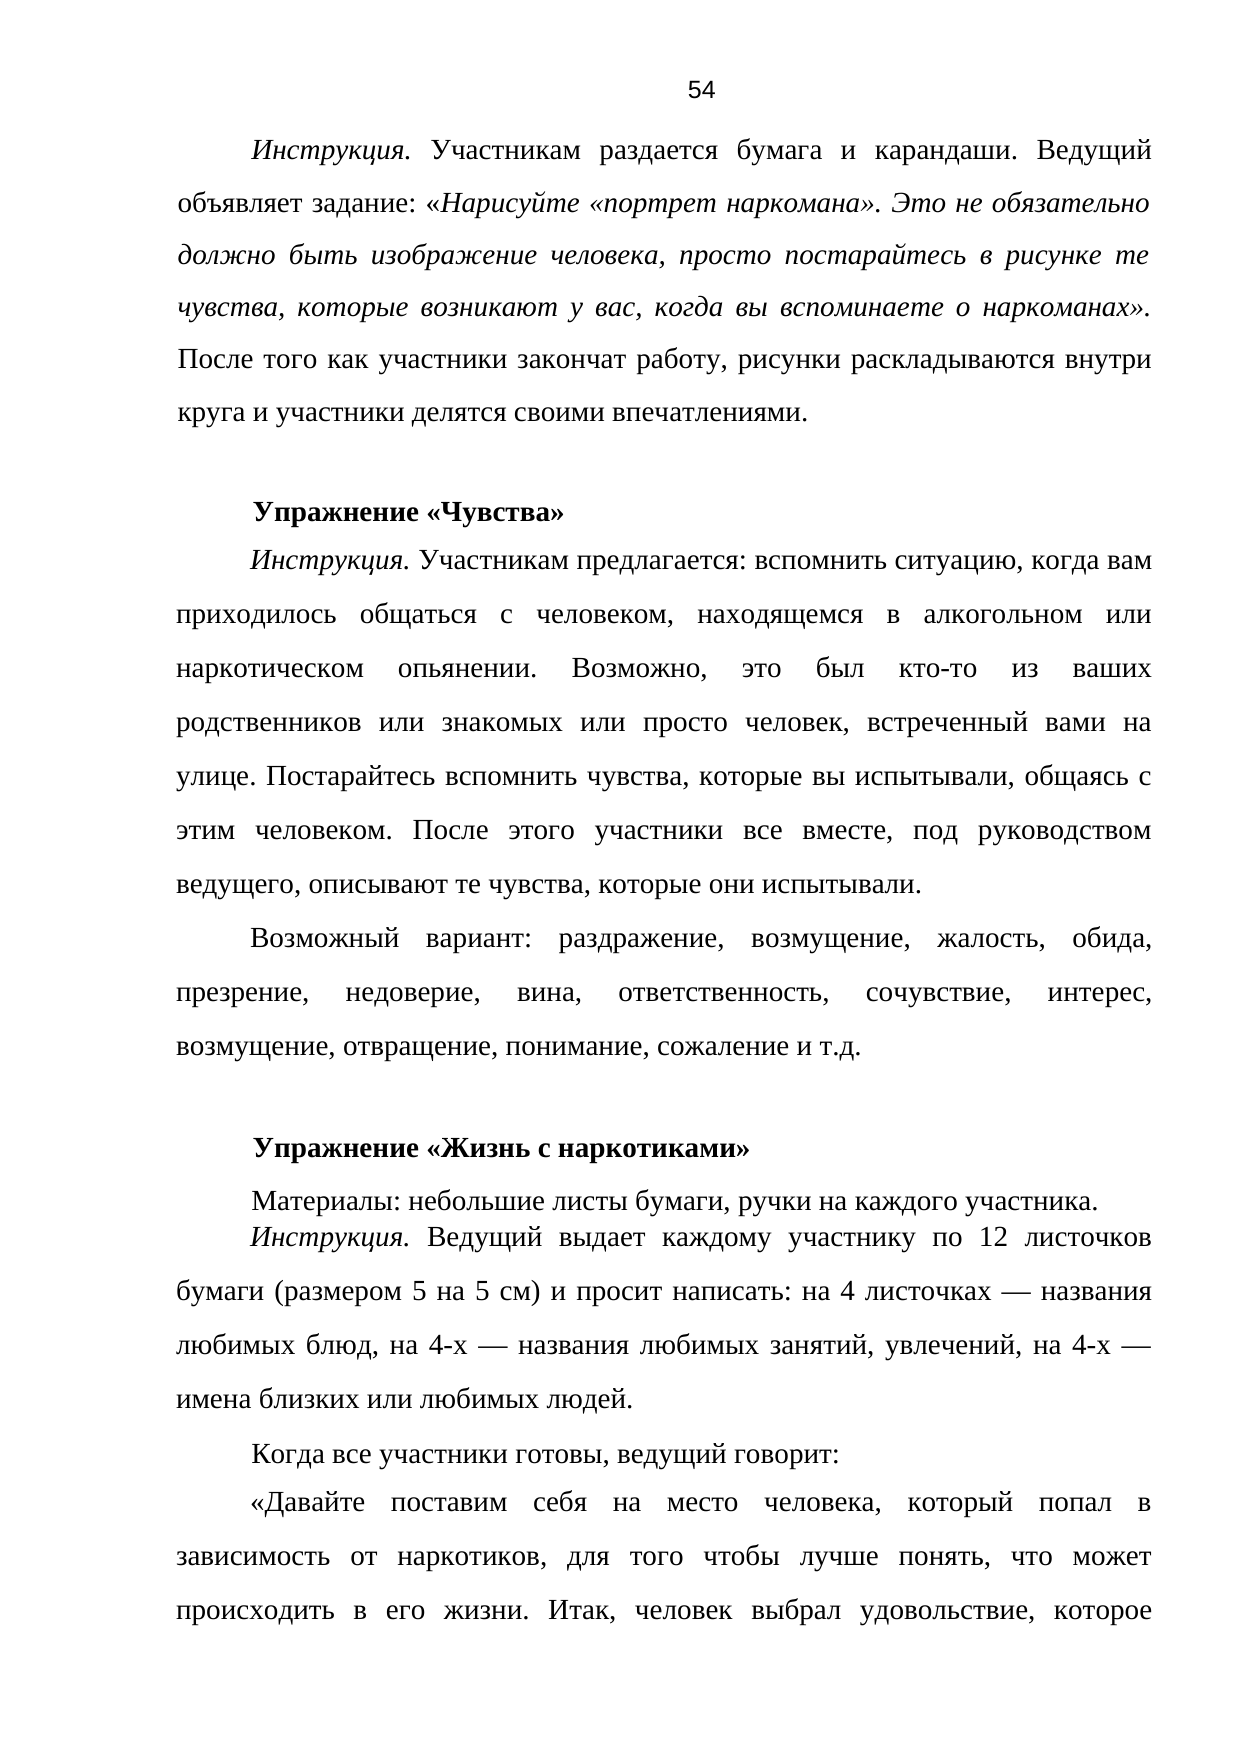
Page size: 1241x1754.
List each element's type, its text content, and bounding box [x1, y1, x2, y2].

text Упражнение «Чувства» [252, 494, 1208, 527]
text Когда все участники готовы, ведущий говорит: [251, 1436, 1153, 1469]
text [176, 1484, 1153, 1626]
text Упражнение «Жизнь с наркотиками» [252, 1130, 1208, 1164]
text Инструкция. Участникам предлагается: вспомнить ситуацию, когда вам приходилось общаться с человеком, находящемся в алкогольном или наркотическом опьянении. Возможно, это был кто-то из ваших родственников или знакомых или просто человек, встреченный вами на улице. Постарайтесь вспомнить чувства, которые вы испытывали, общаясь с этим человеком. После этого участники все вместе, под руководством ведущего, описывают те чувства, которые они испытывали. [176, 542, 1153, 899]
text Возможный вариант: раздражение, возмущение, жалость, обида, презрение, недоверие, вина, ответственность, сочувствие, интерес, возмущение, отвращение, понимание, сожаление и т.д. [176, 920, 1153, 1062]
text Инструкция. Участникам раздается бумага и карандаши. Ведущий объявляет задание: «Нарисуйте «портрет наркомана». Это не обязательно должно быть изображение человека, просто постарайтесь в рисунке те чувства, которые возникают у вас, когда вы вспоминаете о наркоманах». После того как участники закончат работу, рисунки раскладываются внутри круга и участники делятся своими впечатлениями. [177, 132, 1153, 427]
text Материалы: небольшие листы бумаги, ручки на каждого участника. [251, 1183, 1153, 1216]
text Инструкция. Ведущий выдает каждому участнику по 12 листочков бумаги (размером 5 на 5 см) и просит написать: на 4 листочках — названия любимых блюд, на 4-х — названия любимых занятий, увлечений, на 4-х — имена близких или любимых людей. [176, 1219, 1153, 1415]
